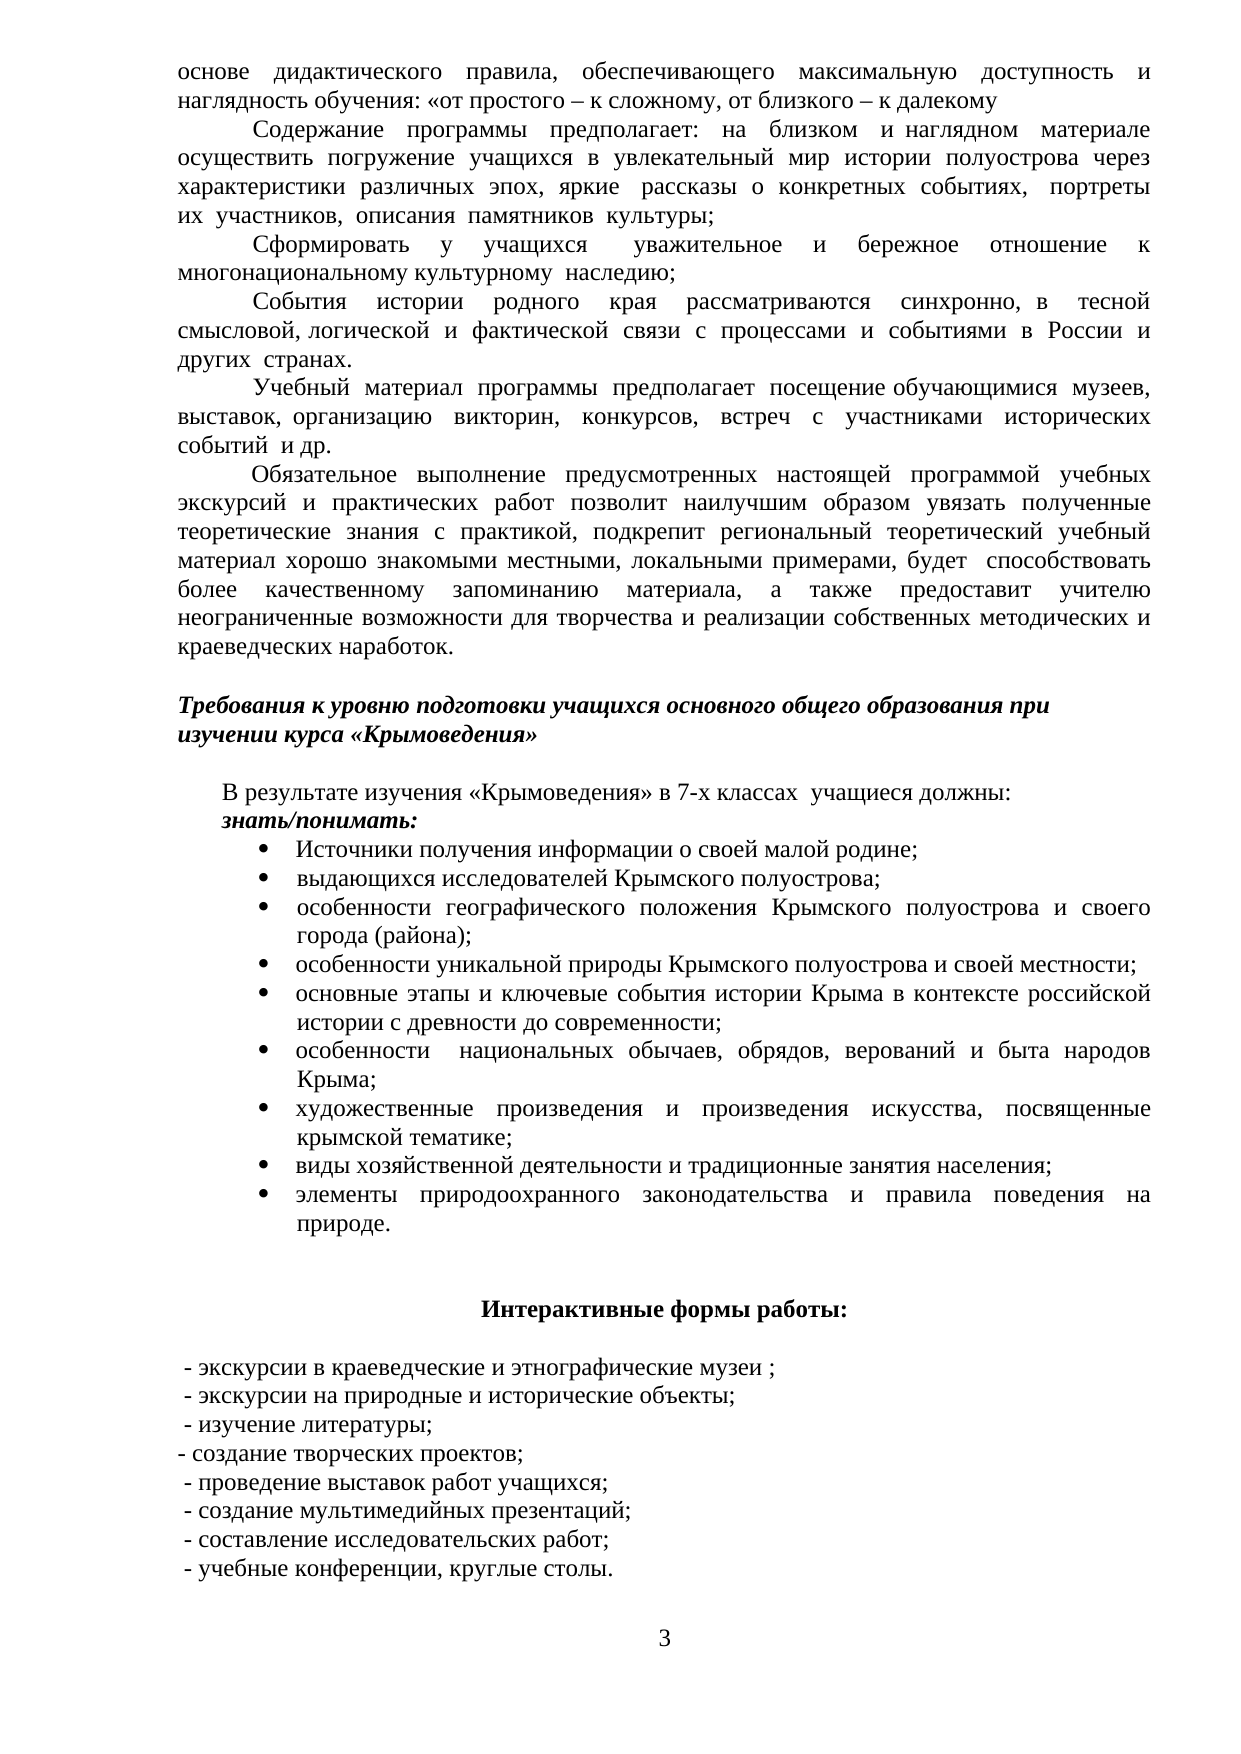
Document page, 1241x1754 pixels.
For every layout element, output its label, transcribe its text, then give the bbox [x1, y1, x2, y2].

title - учебные конференции, круглые столы. [177, 1553, 1152, 1582]
title - создание творческих проектов; [177, 1438, 1152, 1467]
list основные этапы и ключевые события истории Крыма в контексте российской истории с древности до современности; [259, 978, 1152, 1036]
list особенности национальных обычаев, обрядов, верований и быта народов Крыма; [259, 1036, 1152, 1093]
title - составление исследовательских работ; [177, 1524, 1152, 1553]
title - экскурсии в краеведческие и этнографические музеи ; [177, 1352, 1152, 1381]
title - изучение литературы; [177, 1409, 1152, 1438]
text Содержание программы предполагает: на близком и наглядном материале осуществить погружение учащихся в увлекательный мир истории полуострова через характеристики различных эпох, яркие рассказы о конкретных событиях, портреты их участников, описания памятников культуры; [177, 114, 1152, 229]
text В результате изучения «Крымоведения» в 7-х классах учащиеся должны: [222, 777, 1152, 806]
title - проведение выставок работ учащихся; [177, 1467, 1152, 1496]
text Сформировать у учащихся уважительное и бережное отношение к многонациональному культурному наследию; [177, 229, 1152, 286]
text знать/понимать: [222, 806, 1152, 834]
list выдающихся исследователей Крымского полуострова; [259, 863, 1152, 892]
text Обязательное выполнение предусмотренных настоящей программой учебных экскурсий и практических работ позволит наилучшим образом увязать полученные теоретические знания с практикой, подкрепит региональный теоретический учебный материал хорошо знакомыми местными, локальными примерами, будет способствовать более качественному запоминанию материала, а также предоставит учителю неограниченные возможности для творчества и реализации собственных методических и краеведческих наработок. [177, 459, 1152, 660]
list виды хозяйственной деятельности и традиционные занятия населения; [259, 1151, 1152, 1179]
list элементы природоохранного законодательства и правила поведения на природе. [259, 1179, 1152, 1237]
title Интерактивные формы работы: [177, 1294, 1152, 1323]
list Источники получения информации о своей малой родине; [259, 834, 1152, 863]
list особенности уникальной природы Крымского полуострова и своей местности; [259, 949, 1152, 978]
text Учебный материал программы предполагает посещение обучающимися музеев, выставок, организацию викторин, конкурсов, встреч с участниками исторических событий и др. [177, 372, 1152, 459]
title - создание мультимедийных презентаций; [177, 1496, 1152, 1524]
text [177, 56, 1152, 114]
text События истории родного края рассматриваются синхронно, в тесной смысловой, логической и фактической связи с процессами и событиями в России и других странах. [177, 286, 1152, 372]
list художественные произведения и произведения искусства, посвященные крымской тематике; [259, 1093, 1152, 1151]
title - экскурсии на природные и исторические объекты; [177, 1381, 1152, 1409]
text Требования к уровню подготовки учащихся основного общего образования при изучении курса «Крымоведения» [177, 691, 1152, 748]
list особенности географического положения Крымского полуострова и своего города (района); [259, 892, 1152, 949]
